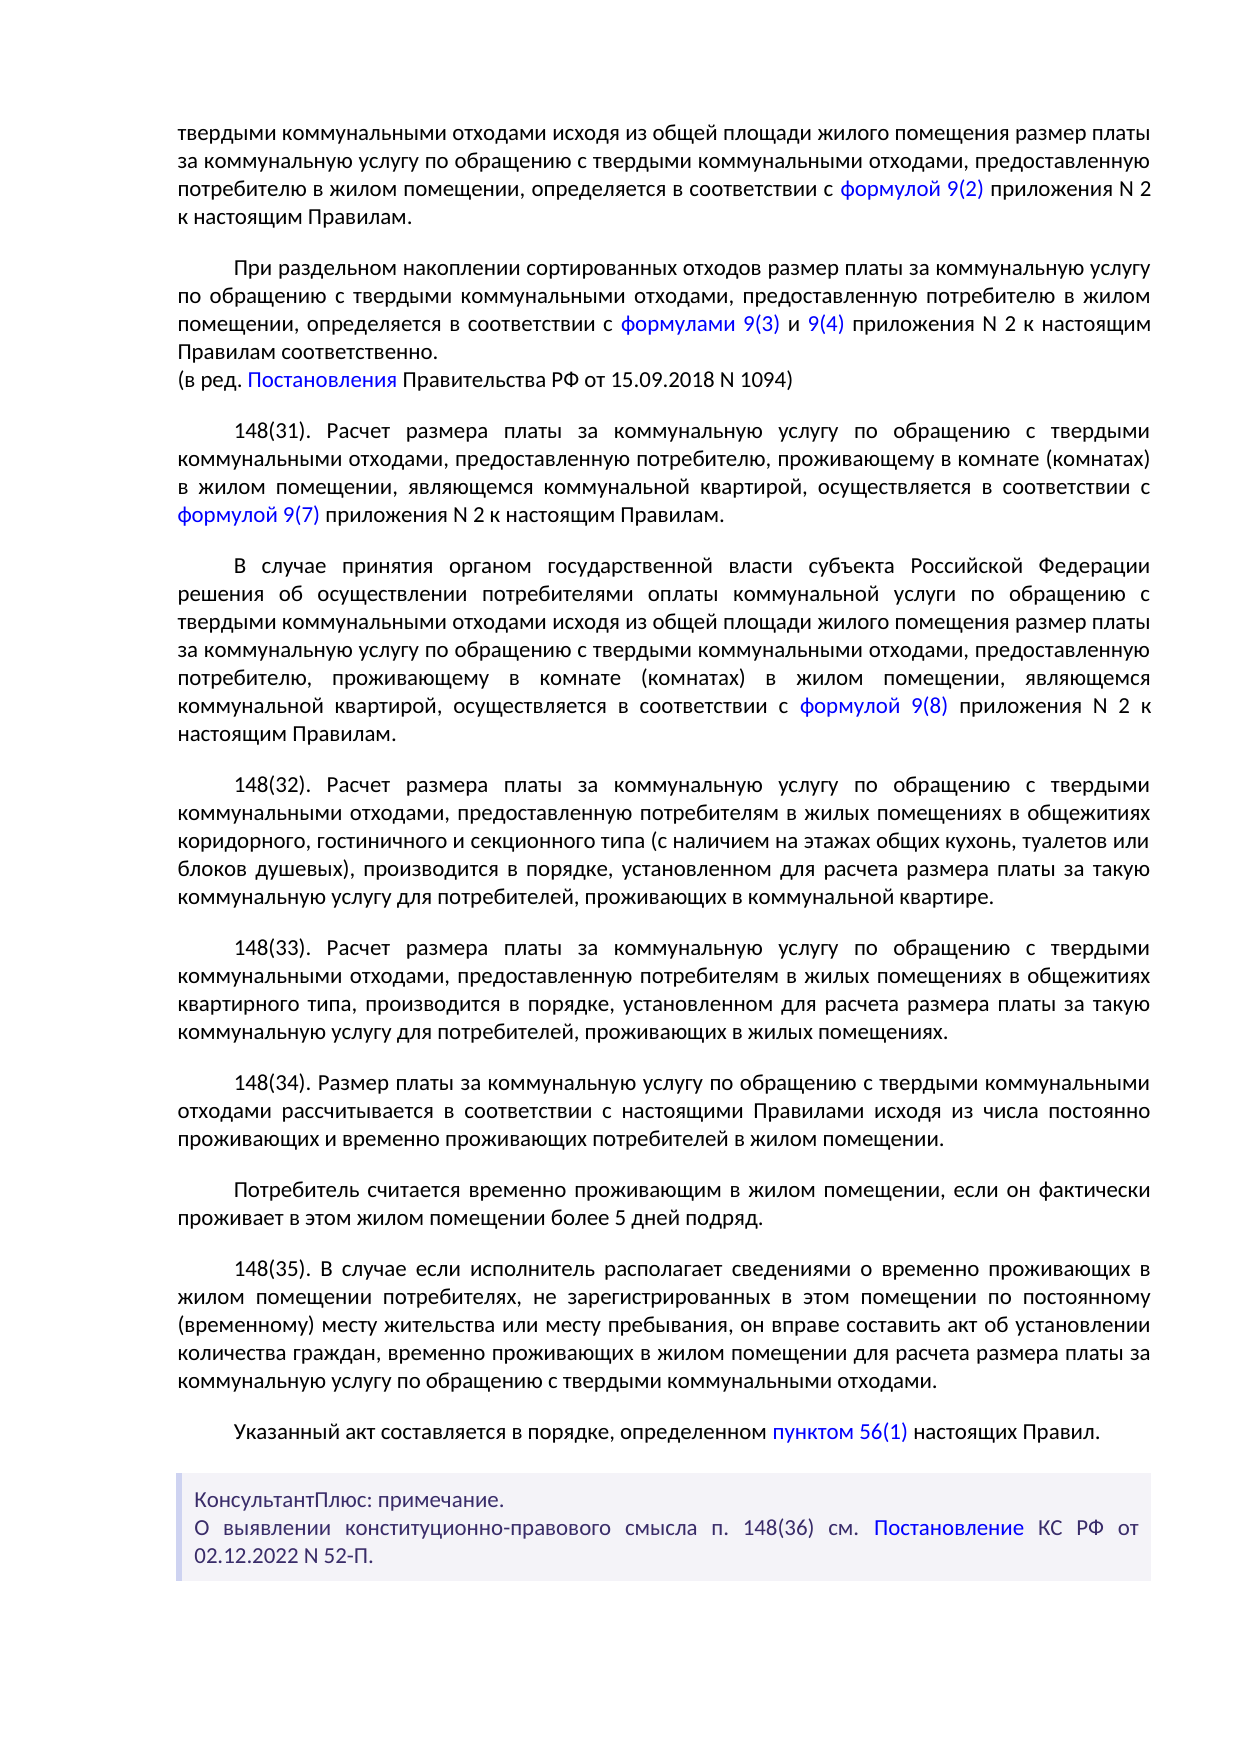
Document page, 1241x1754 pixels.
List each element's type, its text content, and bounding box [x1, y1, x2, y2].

text При раздельном накоплении сортированных отходов размер платы за коммунальную услугу по обращению с твердыми коммунальными отходами, предоставленную потребителю в жилом помещении, определяется в соответствии с формулами 9(3) и 9(4) приложения N 2 к настоящим Правилам соответственно. [177, 253, 1152, 365]
text 148(35). В случае если исполнитель располагает сведениями о временно проживающих в жилом помещении потребителях, не зарегистрированных в этом помещении по постоянному (временному) месту жительства или месту пребывания, он вправе составить акт об установлении количества граждан, временно проживающих в жилом помещении для расчета размера платы за коммунальную услугу по обращению с твердыми коммунальными отходами. [177, 1254, 1152, 1394]
text 148(31). Расчет размера платы за коммунальную услугу по обращению с твердыми коммунальными отходами, предоставленную потребителю, проживающему в комнате (комнатах) в жилом помещении, являющемся коммунальной квартирой, осуществляется в соответствии с формулой 9(7) приложения N 2 к настоящим Правилам. [177, 416, 1152, 528]
text (в ред. Постановления Правительства РФ от 15.09.2018 N 1094) [177, 365, 1152, 393]
text 148(34). Размер платы за коммунальную услугу по обращению с твердыми коммунальными отходами рассчитывается в соответствии с настоящими Правилами исходя из числа постоянно проживающих и временно проживающих потребителей в жилом помещении. [177, 1068, 1152, 1152]
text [177, 118, 1152, 230]
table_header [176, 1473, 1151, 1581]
text Потребитель считается временно проживающим в жилом помещении, если он фактически проживает в этом жилом помещении более 5 дней подряд. [177, 1175, 1152, 1231]
text В случае принятия органом государственной власти субъекта Российской Федерации решения об осуществлении потребителями оплаты коммунальной услуги по обращению с твердыми коммунальными отходами исходя из общей площади жилого помещения размер платы за коммунальную услугу по обращению с твердыми коммунальными отходами, предоставленную потребителю, проживающему в комнате (комнатах) в жилом помещении, являющемся коммунальной квартирой, осуществляется в соответствии с формулой 9(8) приложения N 2 к настоящим Правилам. [177, 551, 1152, 747]
text 148(32). Расчет размера платы за коммунальную услугу по обращению с твердыми коммунальными отходами, предоставленную потребителям в жилых помещениях в общежитиях коридорного, гостиничного и секционного типа (с наличием на этажах общих кухонь, туалетов или блоков душевых), производится в порядке, установленном для расчета размера платы за такую коммунальную услугу для потребителей, проживающих в коммунальной квартире. [177, 770, 1152, 910]
text 148(33). Расчет размера платы за коммунальную услугу по обращению с твердыми коммунальными отходами, предоставленную потребителям в жилых помещениях в общежитиях квартирного типа, производится в порядке, установленном для расчета размера платы за такую коммунальную услугу для потребителей, проживающих в жилых помещениях. [177, 933, 1152, 1045]
text Указанный акт составляется в порядке, определенном пунктом 56(1) настоящих Правил. [177, 1417, 1152, 1445]
